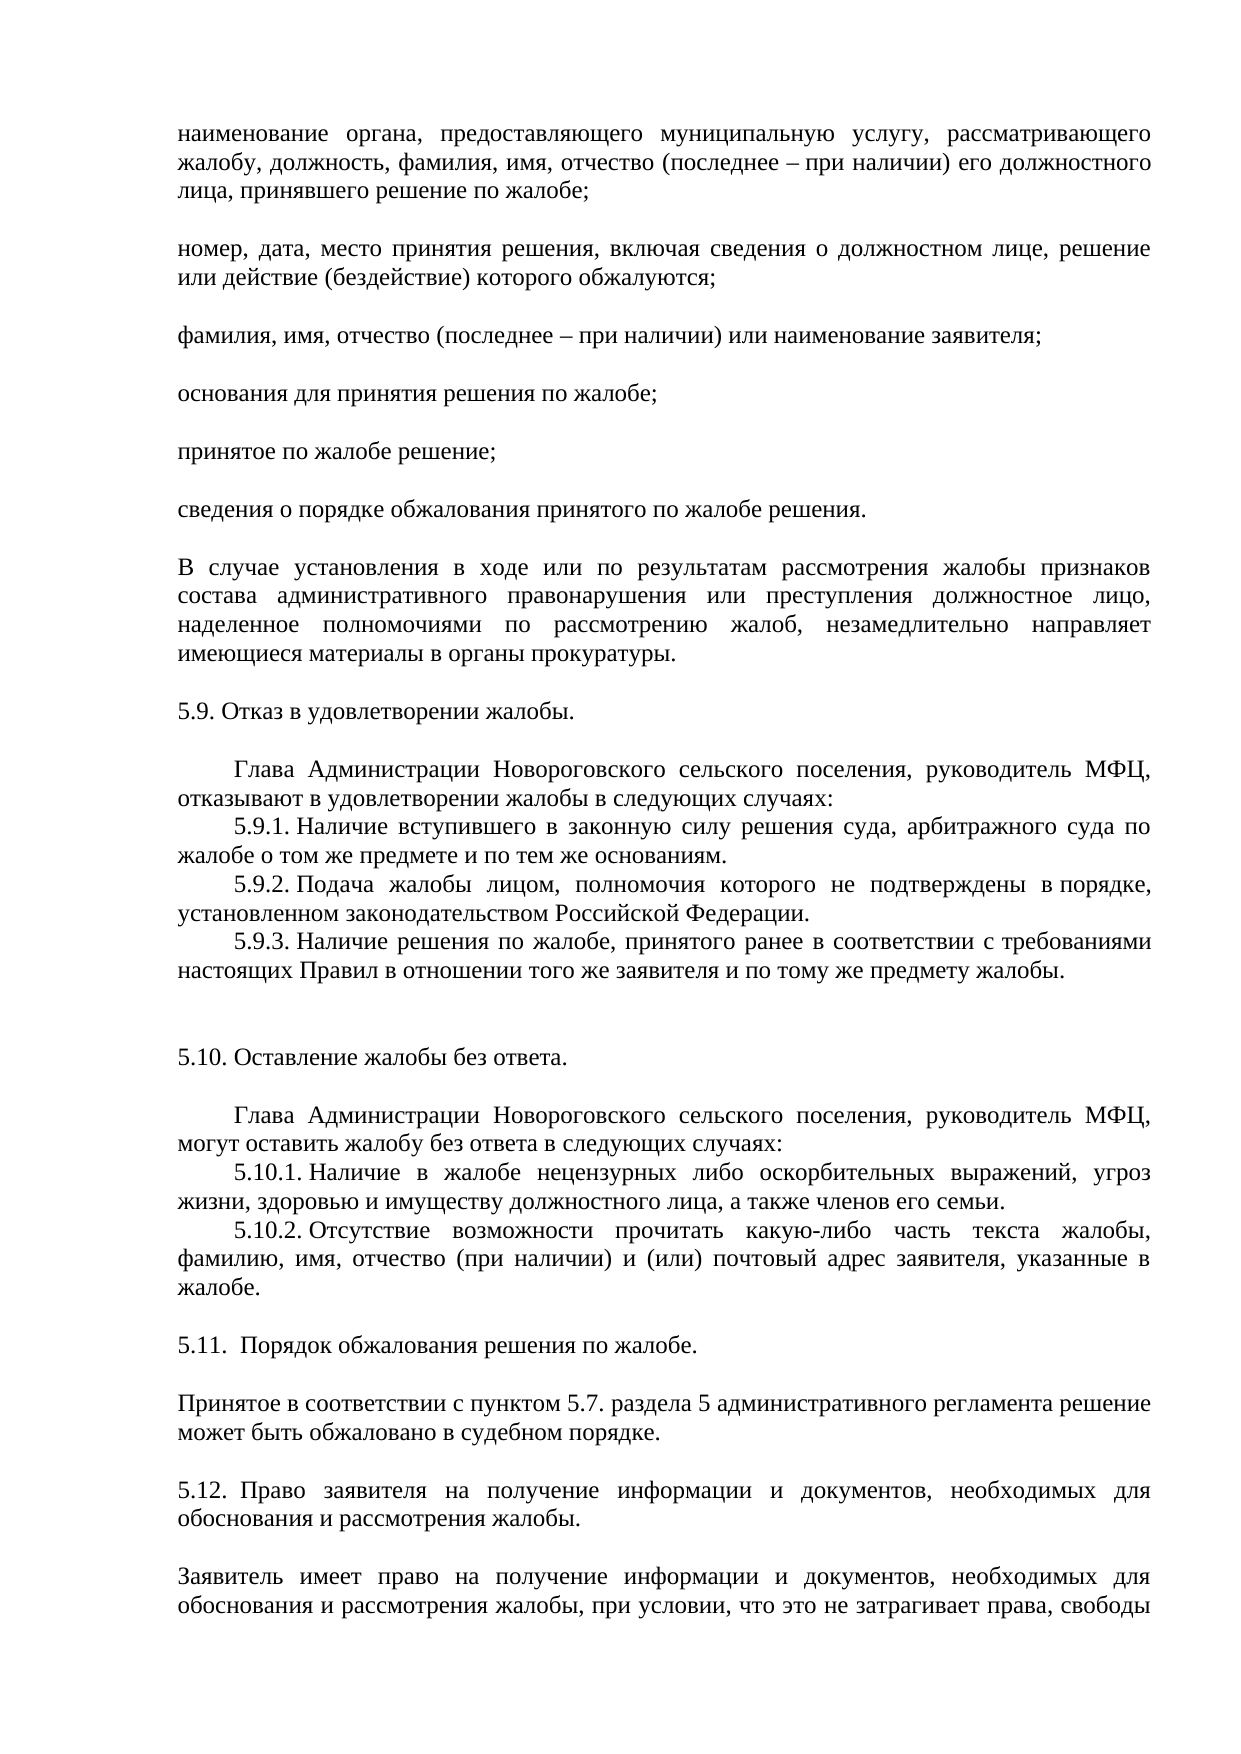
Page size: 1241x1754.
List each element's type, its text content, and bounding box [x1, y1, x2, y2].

text В случае установления в ходе или по результатам рассмотрения жалобы признаков состава административного правонарушения или преступления должностное лицо, наделенное полномочиями по рассмотрению жалоб, незамедлительно направляет имеющиеся материалы в органы прокуратуры. [177, 552, 1152, 667]
text наименование органа, предоставляющего муниципальную услугу, рассматривающего жалобу, должность, фамилия, имя, отчество (последнее – при наличии) его должностного лица, принявшего решение по жалобе; [177, 118, 1152, 204]
text 5.9.3. Наличие решения по жалобе, принятого ранее в соответствии с требованиями настоящих Правил в отношении того же заявителя и по тому же предмету жалобы. [177, 926, 1152, 984]
text Глава Администрации Новороговского сельского поселения, руководитель МФЦ, отказывают в удовлетворении жалобы в следующих случаях: [177, 754, 1152, 811]
text Принятое в соответствии с пунктом 5.7. раздела 5 административного регламента решение может быть обжаловано в судебном порядке. [177, 1388, 1152, 1446]
text основания для принятия решения по жалобе; [177, 378, 1152, 407]
text Глава Администрации Новороговского сельского поселения, руководитель МФЦ, могут оставить жалобу без ответа в следующих случаях: [177, 1100, 1152, 1157]
text принятое по жалобе решение; [177, 436, 1152, 465]
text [177, 1561, 1152, 1619]
text 5.9. Отказ в удовлетворении жалобы. [177, 696, 1152, 725]
text 5.12. Право заявителя на получение информации и документов, необходимых для обоснования и рассмотрения жалобы. [177, 1475, 1152, 1532]
text фамилия, имя, отчество (последнее – при наличии) или наименование заявителя; [177, 320, 1152, 349]
text 5.9.2. Подача жалобы лицом, полномочия которого не подтверждены в порядке, установленном законодательством Российской Федерации. [177, 869, 1152, 926]
text 5.9.1. Наличие вступившего в законную силу решения суда, арбитражного суда по жалобе о том же предмете и по тем же основаниям. [177, 811, 1152, 869]
text 5.10.2. Отсутствие возможности прочитать какую-либо часть текста жалобы, фамилию, имя, отчество (при наличии) и (или) почтовый адрес заявителя, указанные в жалобе. [177, 1215, 1152, 1301]
text 5.10. Оставление жалобы без ответа. [177, 1042, 1152, 1071]
text номер, дата, место принятия решения, включая сведения о должностном лице, решение или действие (бездействие) которого обжалуются; [177, 233, 1152, 291]
text 5.10.1. Наличие в жалобе нецензурных либо оскорбительных выражений, угроз жизни, здоровью и имуществу должностного лица, а также членов его семьи. [177, 1157, 1152, 1215]
text сведения о порядке обжалования принятого по жалобе решения. [177, 494, 1152, 523]
text 5.11. Порядок обжалования решения по жалобе. [177, 1330, 1152, 1359]
